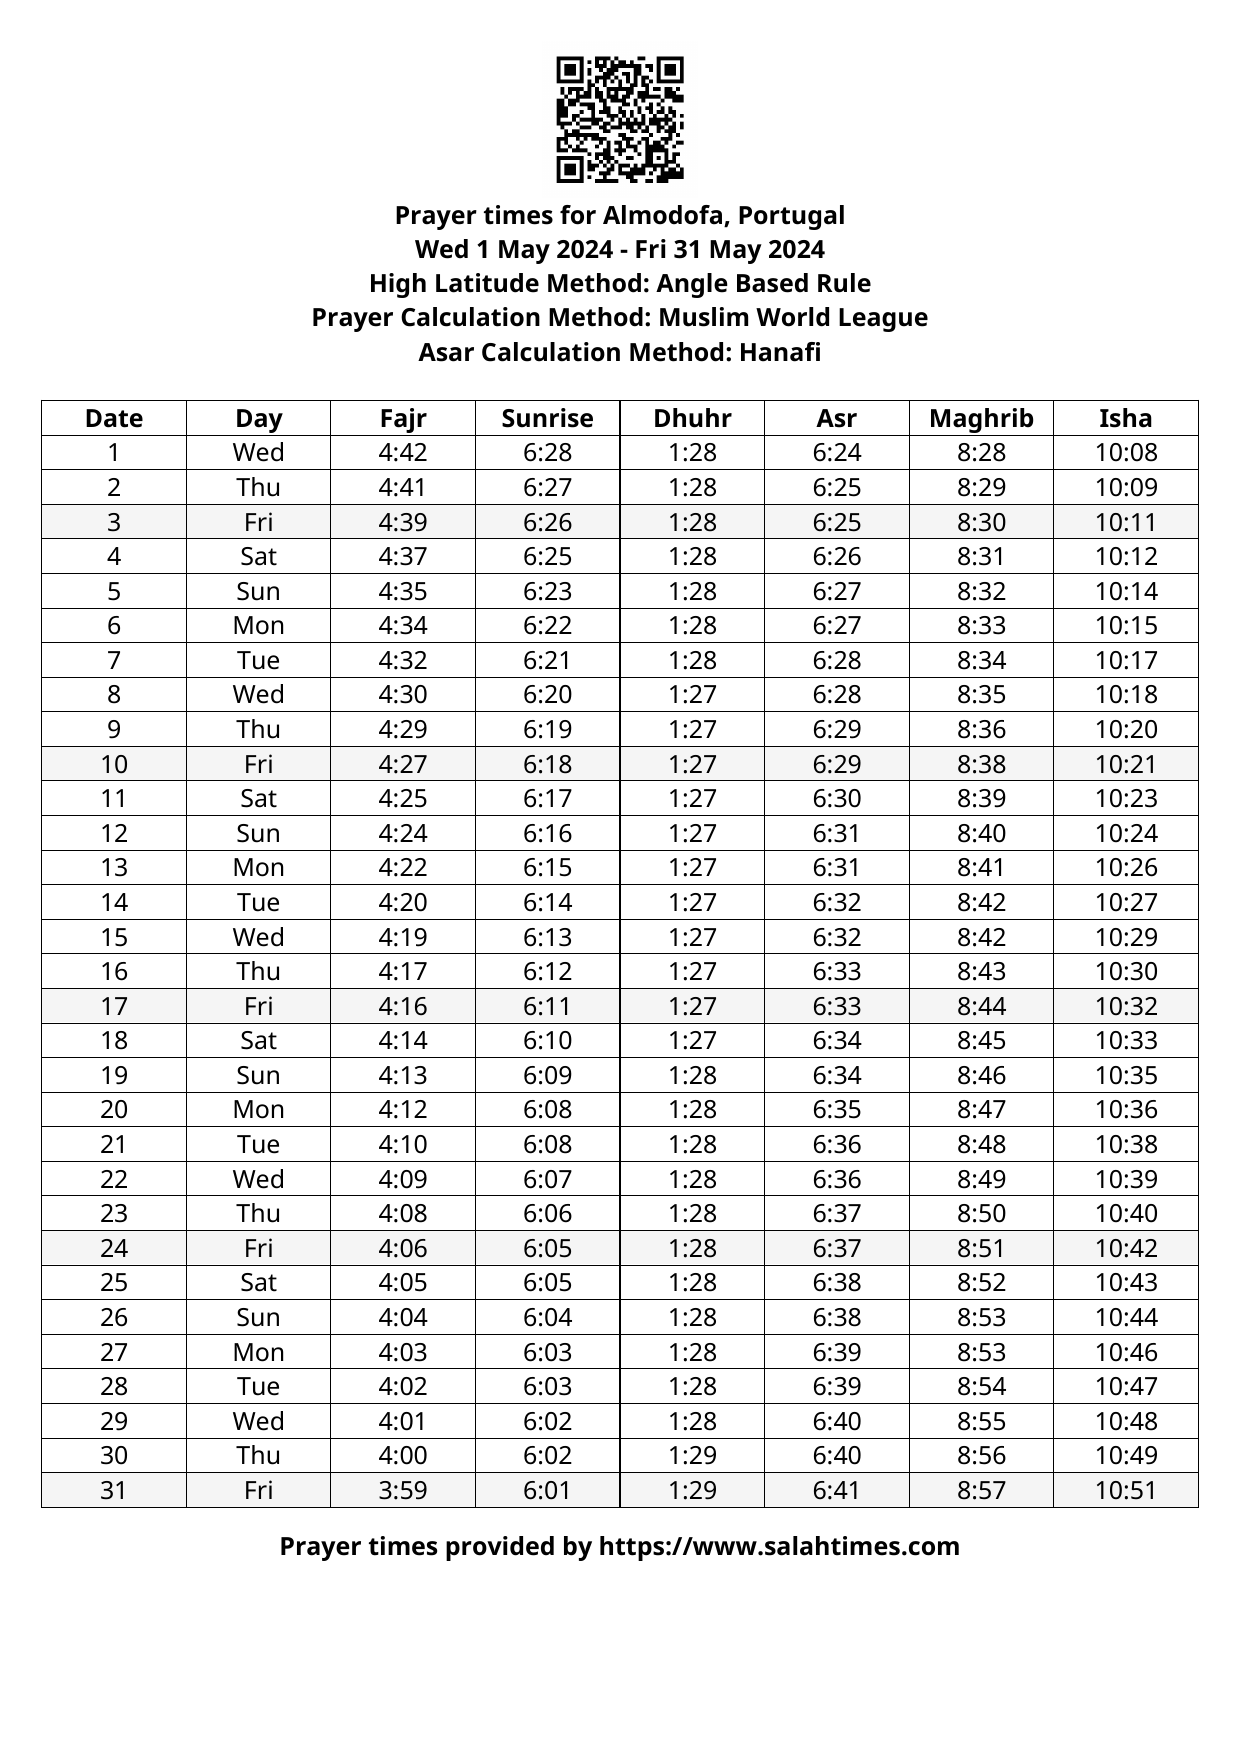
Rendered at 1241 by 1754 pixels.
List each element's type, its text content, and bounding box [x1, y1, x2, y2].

table_cell 8:48 [910, 1127, 1053, 1161]
table_cell 6:14 [476, 885, 619, 919]
table_cell 8:55 [910, 1404, 1053, 1437]
table_cell 20 [42, 1093, 186, 1126]
table_cell 10:39 [1054, 1162, 1198, 1195]
table_cell 6:40 [765, 1439, 909, 1472]
table_cell 11 [42, 781, 186, 815]
table_cell 4:37 [331, 539, 475, 573]
table_cell Wed [187, 1404, 330, 1437]
table_cell Wed [187, 436, 330, 469]
table_cell 8:34 [910, 643, 1053, 677]
table_cell 8:35 [910, 678, 1053, 711]
table_cell Wed [187, 1162, 330, 1195]
table_cell 6:20 [476, 678, 619, 711]
table_cell Fri [187, 747, 330, 780]
table_cell 6:16 [476, 816, 619, 849]
table_cell 4:20 [331, 885, 475, 919]
table_cell 21 [42, 1127, 186, 1161]
table_cell 10:17 [1054, 643, 1198, 677]
table_cell 6:21 [476, 643, 619, 677]
table_cell 10:29 [1054, 920, 1198, 953]
table_cell 8:44 [910, 989, 1053, 1022]
table_cell Thu [187, 1196, 330, 1230]
table_cell 8:36 [910, 712, 1053, 746]
table_cell 6:33 [765, 954, 909, 988]
table_cell 4:12 [331, 1093, 475, 1126]
table_cell 1:28 [621, 1127, 764, 1161]
table_cell Thu [187, 712, 330, 746]
text Wed 1 May 2024 - Fri 31 May 2024 [42, 232, 1198, 266]
table_cell 6:40 [765, 1404, 909, 1437]
table_cell 6:27 [765, 609, 909, 642]
table_cell 4:35 [331, 574, 475, 607]
table_cell 1:28 [621, 1231, 764, 1264]
table_cell 1:28 [621, 1093, 764, 1126]
table_cell 8:46 [910, 1058, 1053, 1092]
table_cell 4:08 [331, 1196, 475, 1230]
table_cell 6:25 [476, 539, 619, 573]
table_cell 9 [42, 712, 186, 746]
table_cell 4:25 [331, 781, 475, 815]
table_cell 6:28 [765, 678, 909, 711]
table_cell 4:32 [331, 643, 475, 677]
table_cell 10:36 [1054, 1093, 1198, 1126]
table_cell 8:40 [910, 816, 1053, 849]
table_cell 8:57 [910, 1473, 1053, 1507]
table_cell Wed [187, 678, 330, 711]
table_cell 8:47 [910, 1093, 1053, 1126]
table_cell Mon [187, 1093, 330, 1126]
table_cell 10:32 [1054, 989, 1198, 1022]
table_cell 10:46 [1054, 1335, 1198, 1368]
table_cell 10:27 [1054, 885, 1198, 919]
table_cell 6:08 [476, 1127, 619, 1161]
table_cell 10:42 [1054, 1231, 1198, 1264]
table_cell 1:28 [621, 539, 764, 573]
table_cell Mon [187, 609, 330, 642]
text Asar Calculation Method: Hanafi [42, 334, 1198, 368]
table_cell 1:27 [621, 885, 764, 919]
table_cell 6:02 [476, 1439, 619, 1472]
table_cell 1:27 [621, 781, 764, 815]
table_cell Sun [187, 816, 330, 849]
table_cell 6:32 [765, 885, 909, 919]
table_cell 6:24 [765, 436, 909, 469]
table_cell 6:10 [476, 1024, 619, 1057]
table_cell 4:06 [331, 1231, 475, 1264]
table_cell 1:28 [621, 436, 764, 469]
table_cell 4:01 [331, 1404, 475, 1437]
table_cell 4:03 [331, 1335, 475, 1368]
table_cell 6:23 [476, 574, 619, 607]
table_cell 6:30 [765, 781, 909, 815]
table_cell 8:42 [910, 885, 1053, 919]
table_cell 6:29 [765, 747, 909, 780]
table_cell 1:28 [621, 505, 764, 538]
table_cell 26 [42, 1300, 186, 1334]
table_cell 4:24 [331, 816, 475, 849]
table_cell Mon [187, 851, 330, 884]
table_cell Fri [187, 1231, 330, 1264]
table_cell 10:47 [1054, 1369, 1198, 1403]
table_cell Sun [187, 1058, 330, 1092]
table_cell Tue [187, 885, 330, 919]
table_cell 10:18 [1054, 678, 1198, 711]
table_cell 6:26 [765, 539, 909, 573]
table_cell 8:30 [910, 505, 1053, 538]
table_cell 1:28 [621, 1404, 764, 1437]
table_cell 6:02 [476, 1404, 619, 1437]
table_cell 1:28 [621, 1300, 764, 1334]
table_cell 31 [42, 1473, 186, 1507]
table_cell 4:30 [331, 678, 475, 711]
table_cell 4:42 [331, 436, 475, 469]
table_cell 10:43 [1054, 1266, 1198, 1299]
table_cell 6:34 [765, 1058, 909, 1092]
table_cell 4:13 [331, 1058, 475, 1092]
table_cell 1:27 [621, 989, 764, 1022]
table_cell 4:39 [331, 505, 475, 538]
table_cell Thu [187, 954, 330, 988]
table_cell 8:42 [910, 920, 1053, 953]
table_cell 1:28 [621, 1369, 764, 1403]
table_cell 4:34 [331, 609, 475, 642]
table_cell 4:27 [331, 747, 475, 780]
text High Latitude Method: Angle Based Rule [42, 266, 1198, 300]
table_cell 25 [42, 1266, 186, 1299]
table_cell 2 [42, 470, 186, 504]
table_cell 8:31 [910, 539, 1053, 573]
table_cell 1:27 [621, 712, 764, 746]
table_cell 1 [42, 436, 186, 469]
table_cell 1:28 [621, 1266, 764, 1299]
table_cell 6:09 [476, 1058, 619, 1092]
table_cell 6:33 [765, 989, 909, 1022]
table_cell 19 [42, 1058, 186, 1092]
table_cell 6:19 [476, 712, 619, 746]
table_cell 1:27 [621, 816, 764, 849]
table_cell 8:54 [910, 1369, 1053, 1403]
table_cell 4:10 [331, 1127, 475, 1161]
table_cell 6:18 [476, 747, 619, 780]
table_cell 1:27 [621, 678, 764, 711]
table_cell 6:25 [765, 505, 909, 538]
table_cell Sat [187, 781, 330, 815]
table_cell 6:13 [476, 920, 619, 953]
table_cell 6:29 [765, 712, 909, 746]
table_cell 10:15 [1054, 609, 1198, 642]
table_cell Tue [187, 643, 330, 677]
table_cell 6:34 [765, 1024, 909, 1057]
table_cell 6:38 [765, 1266, 909, 1299]
table_cell 10:21 [1054, 747, 1198, 780]
table_cell 10:48 [1054, 1404, 1198, 1437]
table_cell Sat [187, 1266, 330, 1299]
table_cell 4:00 [331, 1439, 475, 1472]
table_header Dhuhr [621, 401, 764, 434]
table_cell Fri [187, 505, 330, 538]
table_cell 1:28 [621, 1335, 764, 1368]
table_cell 4 [42, 539, 186, 573]
table_cell 1:28 [621, 1196, 764, 1230]
table_cell 27 [42, 1335, 186, 1368]
table_cell 6:35 [765, 1093, 909, 1126]
table_cell 1:27 [621, 954, 764, 988]
table_cell 10:09 [1054, 470, 1198, 504]
table_cell 10:40 [1054, 1196, 1198, 1230]
table_cell 6:04 [476, 1300, 619, 1334]
table_cell 3 [42, 505, 186, 538]
table_cell Thu [187, 1439, 330, 1472]
table_cell 7 [42, 643, 186, 677]
table_cell 14 [42, 885, 186, 919]
table_cell 8 [42, 678, 186, 711]
text Prayer Calculation Method: Muslim World League [42, 300, 1198, 334]
table_cell 8:33 [910, 609, 1053, 642]
table_cell 16 [42, 954, 186, 988]
table_cell 6:01 [476, 1473, 619, 1507]
table_cell Wed [187, 920, 330, 953]
text Prayer times provided by https://www.salahtimes.com [42, 1528, 1198, 1563]
table_header Date [42, 401, 186, 434]
table_cell Fri [187, 989, 330, 1022]
table_cell 10:12 [1054, 539, 1198, 573]
table_cell 8:41 [910, 851, 1053, 884]
table_cell 15 [42, 920, 186, 953]
table_cell 4:05 [331, 1266, 475, 1299]
table_cell 1:27 [621, 747, 764, 780]
table_cell Sat [187, 539, 330, 573]
table_cell 6:31 [765, 816, 909, 849]
table_cell 4:29 [331, 712, 475, 746]
table_cell 4:17 [331, 954, 475, 988]
table_cell 4:09 [331, 1162, 475, 1195]
table_cell 6:37 [765, 1196, 909, 1230]
table_cell Sun [187, 1300, 330, 1334]
table_cell Thu [187, 470, 330, 504]
table_cell 8:43 [910, 954, 1053, 988]
table_cell 1:27 [621, 1024, 764, 1057]
table_cell 8:52 [910, 1266, 1053, 1299]
table_cell 6:03 [476, 1369, 619, 1403]
table_cell 10 [42, 747, 186, 780]
table_cell 1:28 [621, 1058, 764, 1092]
table_cell 6:28 [476, 436, 619, 469]
table_cell Tue [187, 1127, 330, 1161]
table_cell 10:49 [1054, 1439, 1198, 1472]
table_header Fajr [331, 401, 475, 434]
table_cell 10:33 [1054, 1024, 1198, 1057]
table_cell 1:28 [621, 470, 764, 504]
table_cell Tue [187, 1369, 330, 1403]
table_header Sunrise [476, 401, 619, 434]
table_cell 1:28 [621, 574, 764, 607]
table_cell 8:45 [910, 1024, 1053, 1057]
table_cell 10:14 [1054, 574, 1198, 607]
table_cell 8:28 [910, 436, 1053, 469]
table_cell 6:25 [765, 470, 909, 504]
table_header Isha [1054, 401, 1198, 434]
table_cell 6:27 [476, 470, 619, 504]
table_cell 4:02 [331, 1369, 475, 1403]
table_cell 6:05 [476, 1231, 619, 1264]
table_cell 8:32 [910, 574, 1053, 607]
table_cell 8:56 [910, 1439, 1053, 1472]
table_cell 10:20 [1054, 712, 1198, 746]
table_cell 10:26 [1054, 851, 1198, 884]
table_cell 6:39 [765, 1335, 909, 1368]
table_cell 4:16 [331, 989, 475, 1022]
table_cell Sun [187, 574, 330, 607]
table_cell 6:37 [765, 1231, 909, 1264]
table_cell 6:12 [476, 954, 619, 988]
table_cell 10:24 [1054, 816, 1198, 849]
table_cell 6:11 [476, 989, 619, 1022]
table_cell 1:28 [621, 609, 764, 642]
table_cell 1:28 [621, 1162, 764, 1195]
table_cell 6:06 [476, 1196, 619, 1230]
table_cell 4:41 [331, 470, 475, 504]
table_cell 10:35 [1054, 1058, 1198, 1092]
table_cell 8:29 [910, 470, 1053, 504]
text Prayer times for Almodofa, Portugal [42, 198, 1198, 232]
table_cell 8:38 [910, 747, 1053, 780]
table_cell 10:08 [1054, 436, 1198, 469]
table_cell 6:05 [476, 1266, 619, 1299]
table_cell 10:51 [1054, 1473, 1198, 1507]
table_cell 8:53 [910, 1335, 1053, 1368]
table_cell 1:28 [621, 643, 764, 677]
table_cell 4:19 [331, 920, 475, 953]
table_cell 10:38 [1054, 1127, 1198, 1161]
table_cell 6:36 [765, 1162, 909, 1195]
table_cell 8:51 [910, 1231, 1053, 1264]
table_header Maghrib [910, 401, 1053, 434]
table_cell 6:39 [765, 1369, 909, 1403]
table_cell 5 [42, 574, 186, 607]
table_cell 8:50 [910, 1196, 1053, 1230]
table_cell 10:44 [1054, 1300, 1198, 1334]
table_cell 22 [42, 1162, 186, 1195]
table_cell 1:27 [621, 920, 764, 953]
table_cell 6:17 [476, 781, 619, 815]
table_cell 18 [42, 1024, 186, 1057]
table_header Asr [765, 401, 909, 434]
table_cell 6:07 [476, 1162, 619, 1195]
table_cell 6:32 [765, 920, 909, 953]
table_cell 6:03 [476, 1335, 619, 1368]
table_cell 12 [42, 816, 186, 849]
table_cell 6:22 [476, 609, 619, 642]
table_cell 8:39 [910, 781, 1053, 815]
table_header Day [187, 401, 330, 434]
table_cell 1:27 [621, 851, 764, 884]
table_cell 6:08 [476, 1093, 619, 1126]
table_cell 10:23 [1054, 781, 1198, 815]
picture [542, 41, 699, 198]
table_cell 8:49 [910, 1162, 1053, 1195]
table_cell 6:28 [765, 643, 909, 677]
table_cell Sat [187, 1024, 330, 1057]
table_cell 10:30 [1054, 954, 1198, 988]
table_cell 24 [42, 1231, 186, 1264]
table_cell 4:14 [331, 1024, 475, 1057]
table_cell 17 [42, 989, 186, 1022]
table_cell 1:29 [621, 1473, 764, 1507]
table_cell 6:26 [476, 505, 619, 538]
table_cell 4:04 [331, 1300, 475, 1334]
table_cell 6:36 [765, 1127, 909, 1161]
table_cell 3:59 [331, 1473, 475, 1507]
table_cell 6:41 [765, 1473, 909, 1507]
table_cell Fri [187, 1473, 330, 1507]
table_cell Mon [187, 1335, 330, 1368]
table_cell 10:11 [1054, 505, 1198, 538]
table_cell 4:22 [331, 851, 475, 884]
table_cell 1:29 [621, 1439, 764, 1472]
table_cell 30 [42, 1439, 186, 1472]
table_cell 13 [42, 851, 186, 884]
table_cell 6:38 [765, 1300, 909, 1334]
table_cell 23 [42, 1196, 186, 1230]
table_cell 6:31 [765, 851, 909, 884]
table_cell 6 [42, 609, 186, 642]
table_cell 8:53 [910, 1300, 1053, 1334]
table_cell 6:27 [765, 574, 909, 607]
table_cell 29 [42, 1404, 186, 1437]
table_cell 28 [42, 1369, 186, 1403]
table_cell 6:15 [476, 851, 619, 884]
